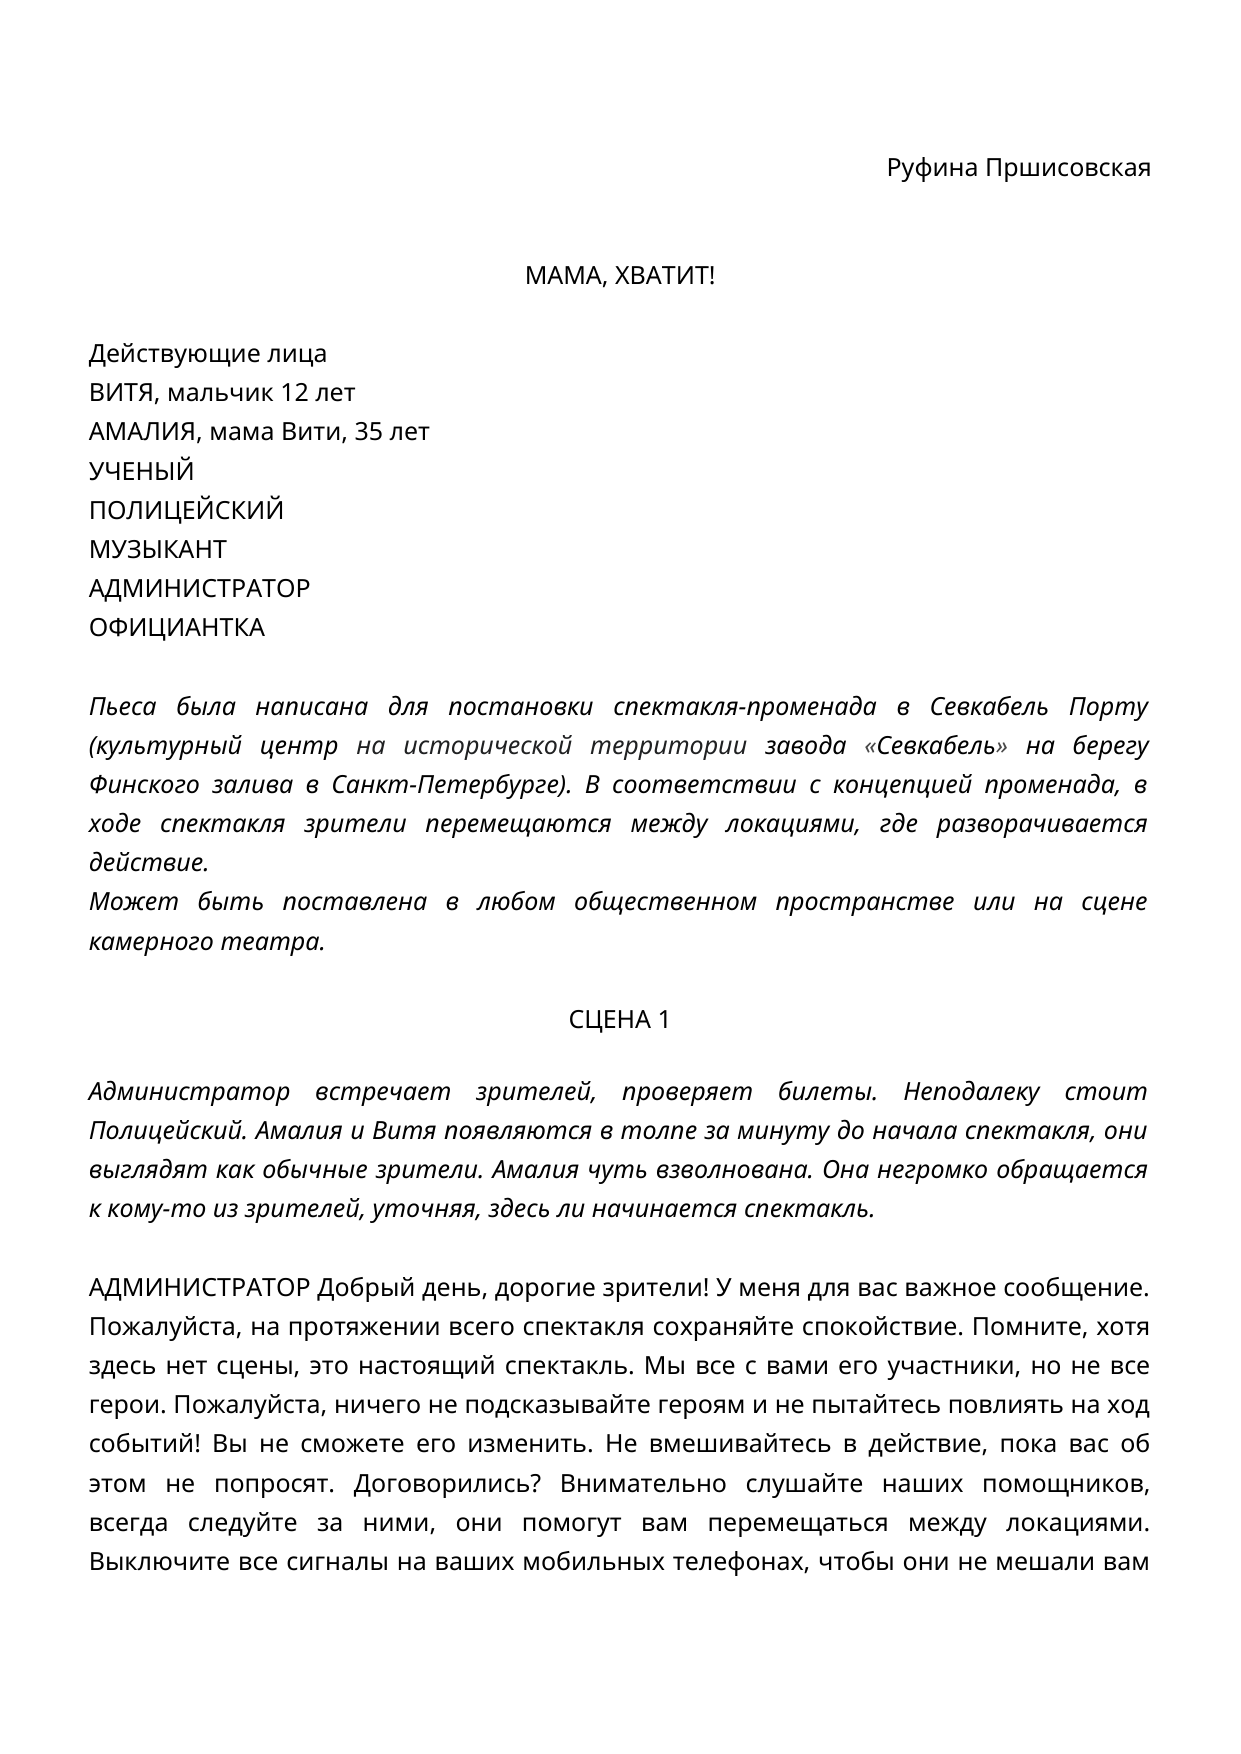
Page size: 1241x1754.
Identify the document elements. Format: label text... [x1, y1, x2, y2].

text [88, 1269, 1152, 1578]
text АМАЛИЯ, мама Вити, 35 лет [88, 414, 1152, 448]
text МАМА, ХВАТИТ! [88, 257, 1152, 291]
text ОФИЦИАНТКА [88, 610, 1152, 644]
text УЧЕНЫЙ [88, 453, 1152, 487]
text Действующие лица [88, 336, 1152, 370]
text ВИТЯ, мальчик 12 лет [88, 375, 1152, 409]
text Пьеса была написана для постановки спектакля-променада в Севкабель Порту (культурный центр на исторической территории завода «Севкабель» на берегу Финского залива в Санкт-Петербурге). В соответствии с концепцией променада, в ходе спектакля зрители перемещаются между локациями, где разворачивается действие. [88, 688, 1152, 879]
text АДМИНИСТРАТОР [88, 571, 1152, 605]
text Руфина Пршисовская [88, 150, 1152, 184]
text Администратор встречает зрителей, проверяет билеты. Неподалеку стоит Полицейский. Амалия и Витя появляются в толпе за минуту до начала спектакля, они выглядят как обычные зрители. Амалия чуть взволнована. Она негромко обращается к кому-то из зрителей, уточняя, здесь ли начинается спектакль. [88, 1074, 1152, 1225]
text СЦЕНА 1 [88, 1001, 1152, 1036]
text ПОЛИЦЕЙСКИЙ [88, 492, 1152, 526]
text МУЗЫКАНТ [88, 531, 1152, 566]
text Может быть поставлена в любом общественном пространстве или на сцене камерного театра. [88, 884, 1152, 957]
